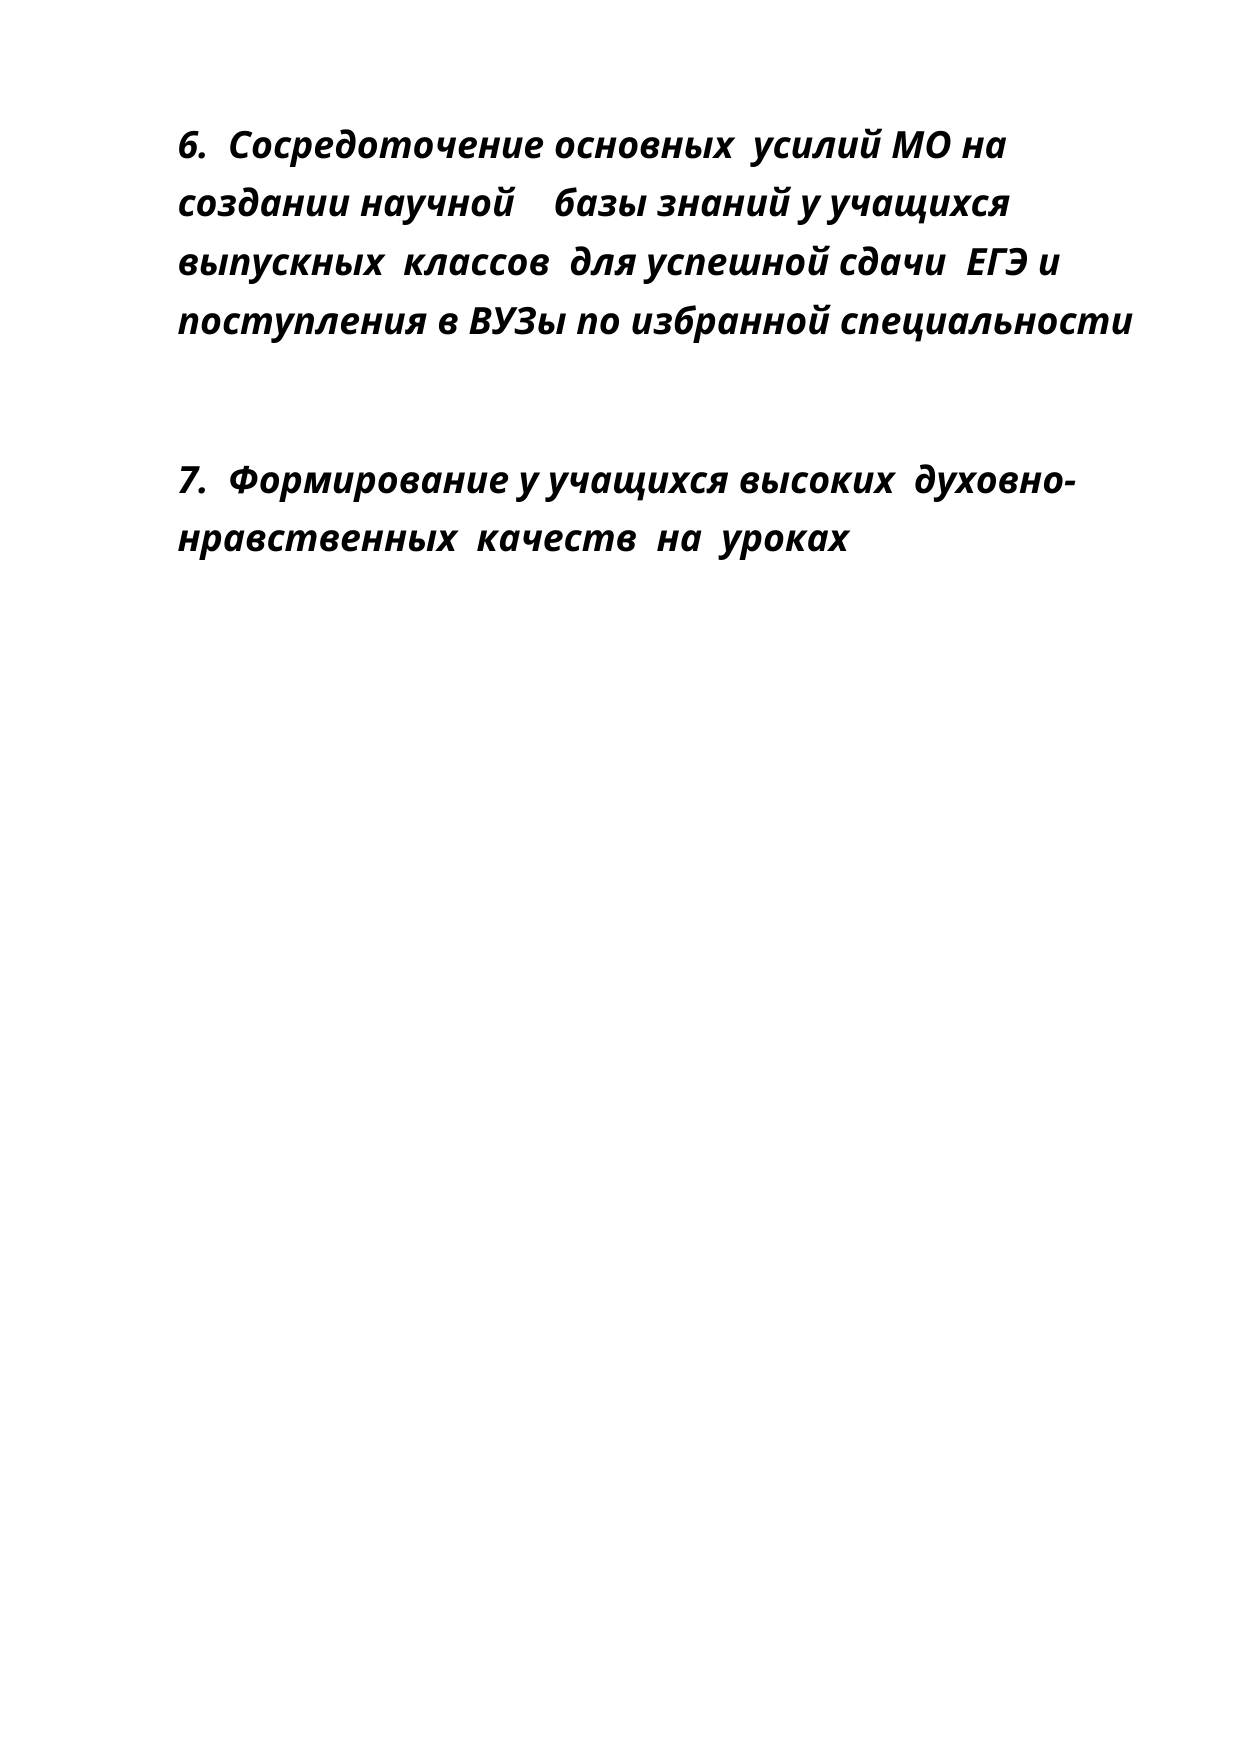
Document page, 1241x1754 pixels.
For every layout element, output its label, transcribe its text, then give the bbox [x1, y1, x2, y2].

text 6. Сосредоточение основных усилий МО на создании научной базы знаний у учащихся выпускных классов для успешной сдачи ЕГЭ и поступления в ВУЗы по избранной специальности [177, 118, 1152, 345]
text 7. Формирование у учащихся высоких духовно-нравственных качеств на уроках [177, 453, 1152, 563]
